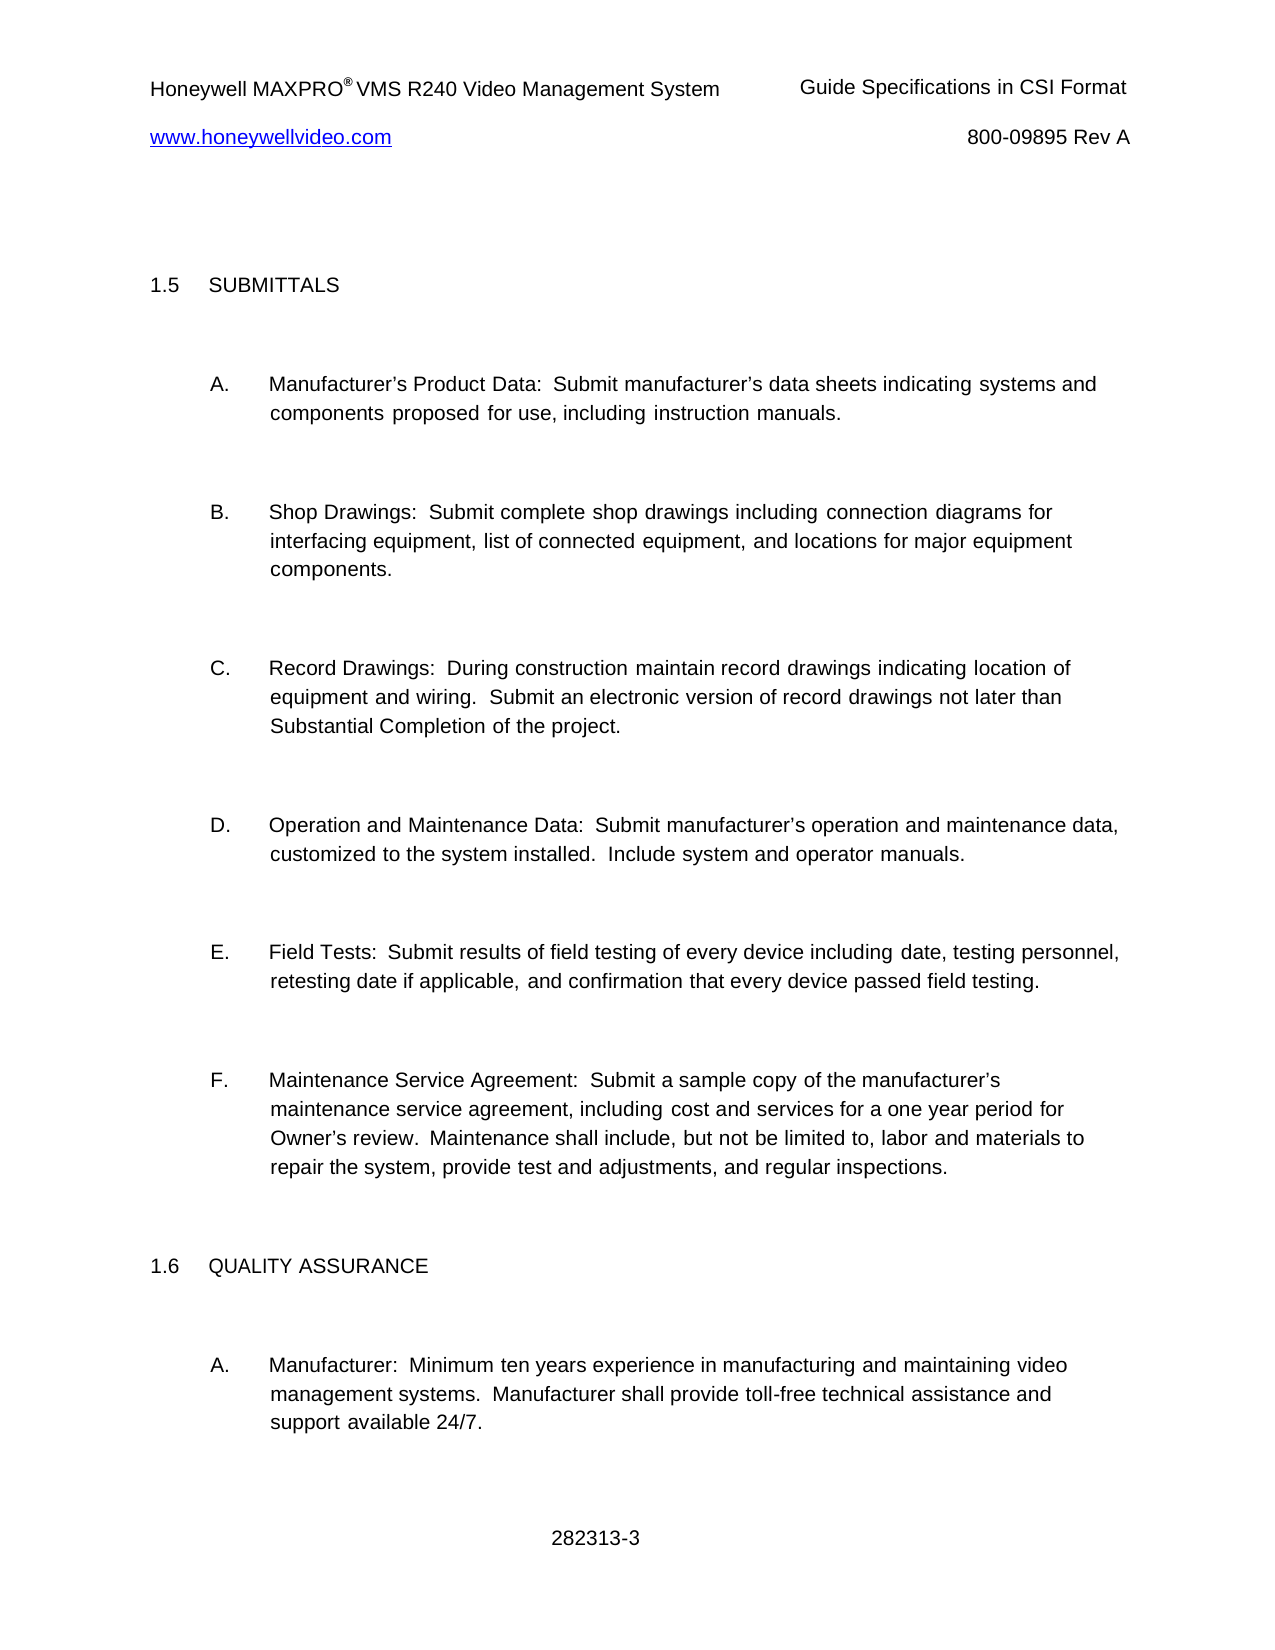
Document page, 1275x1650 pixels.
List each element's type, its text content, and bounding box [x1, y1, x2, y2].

text 1.5 SUBMITTALS [150, 273, 1137, 297]
text F. Maintenance Service Agreement: Submit a sample copy of the manufacturer’s maintenance service agreement, including cost and services for a one year period for Owner’s review. Maintenance shall include, but not be limited to, labor and materials to repair the system, provide test and adjustments, and regular inspections. [210, 1068, 1088, 1178]
text D. Operation and Maintenance Data: Submit manufacturer’s operation and maintenance data, customized to the system installed. Include system and operator manuals. [210, 812, 1126, 865]
text 1.6 QUALITY ASSURANCE [150, 1254, 1137, 1278]
text A. Manufacturer’s Product Data: Submit manufacturer’s data sheets indicating systems and components proposed for use, including instruction manuals. [210, 372, 1103, 425]
text E. Field Tests: Submit results of field testing of every device including date, testing personnel, retesting date if applicable, and confirmation that every device passed field testing. [210, 940, 1124, 993]
text B. Shop Drawings: Submit complete shop drawings including connection diagrams for interfacing equipment, list of connected equipment, and locations for major equipment components. [210, 500, 1078, 581]
text C. Record Drawings: During construction maintain record drawings indicating location of equipment and wiring. Submit an electronic version of record drawings not later than Substantial Completion of the project. [210, 656, 1077, 737]
text A. Manufacturer: Minimum ten years experience in manufacturing and maintaining video management systems. Manufacturer shall provide toll-free technical assistance and support available 24/7. [210, 1353, 1074, 1434]
